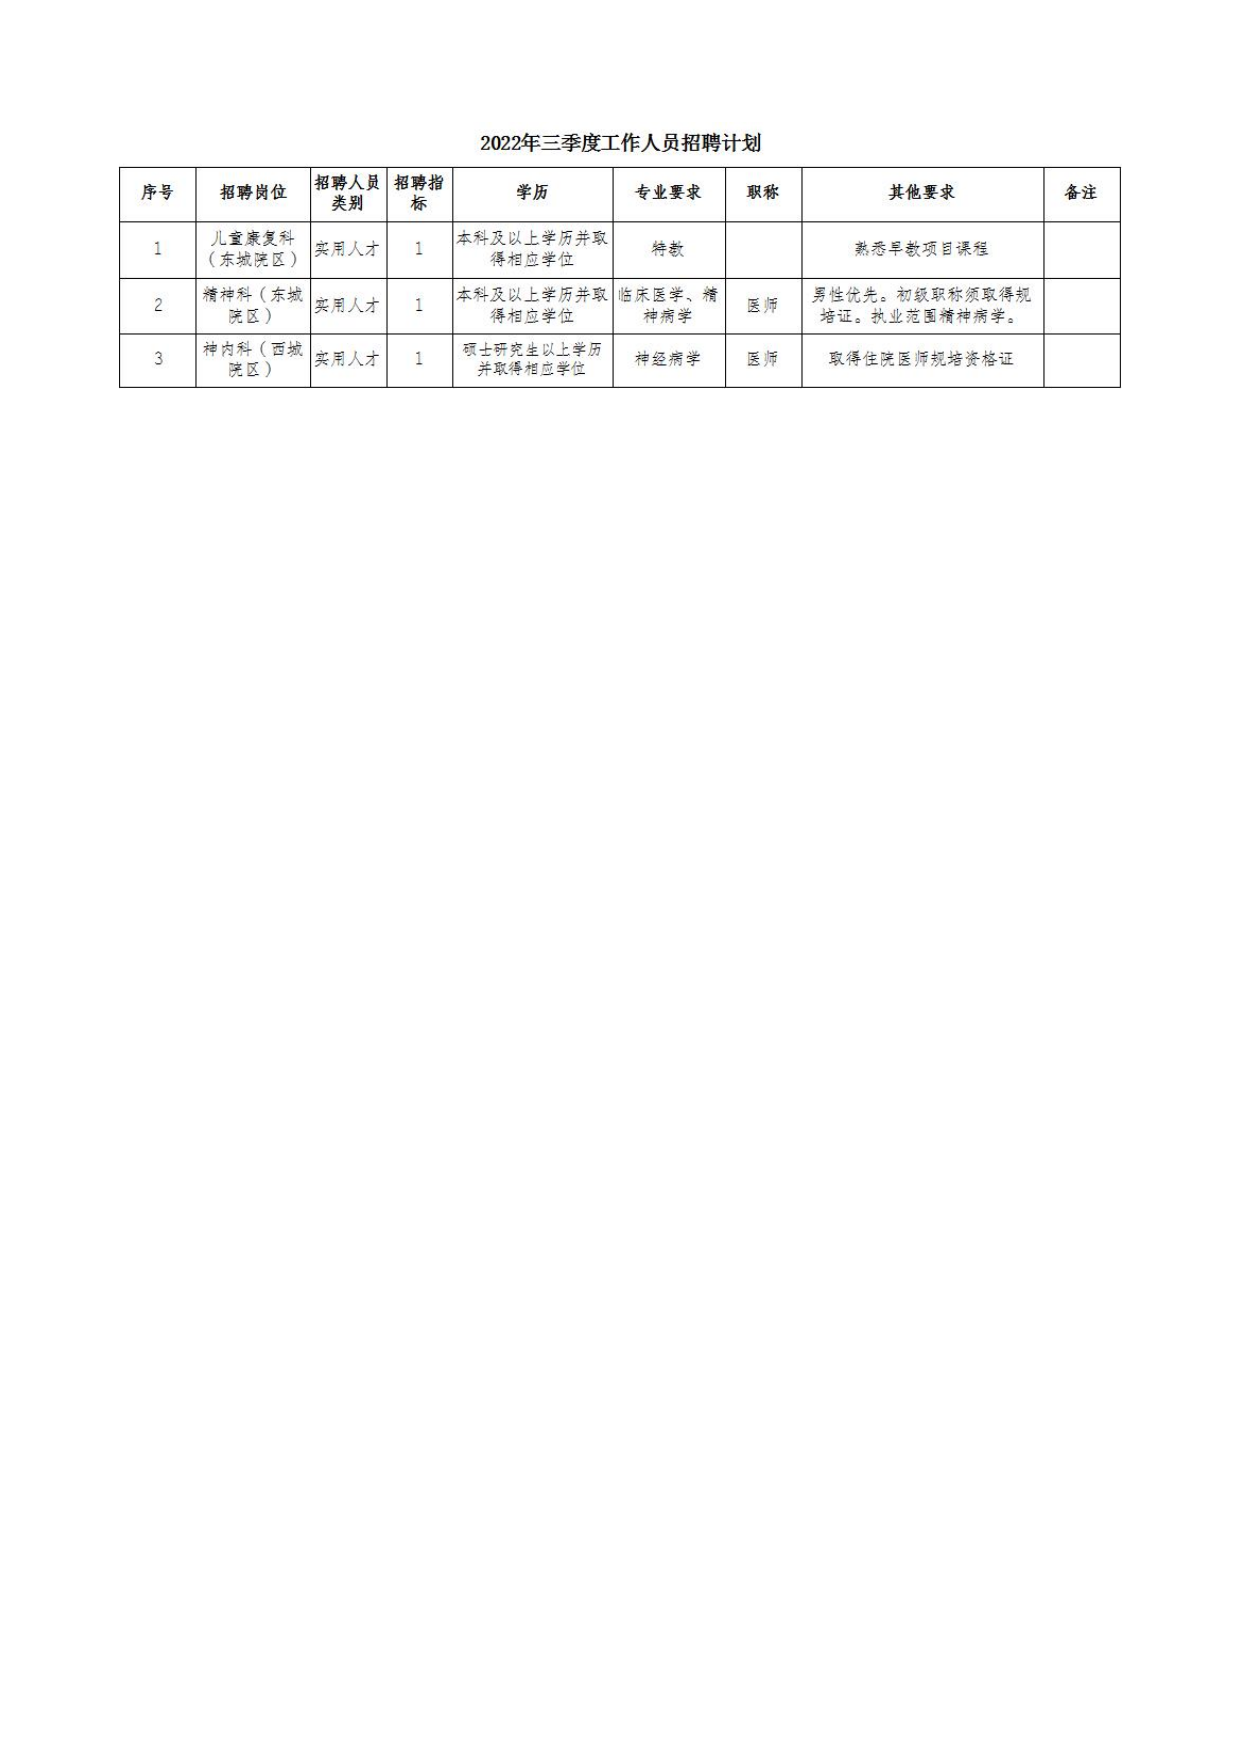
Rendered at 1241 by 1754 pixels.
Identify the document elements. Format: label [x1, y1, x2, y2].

picture [118, 122, 1122, 389]
